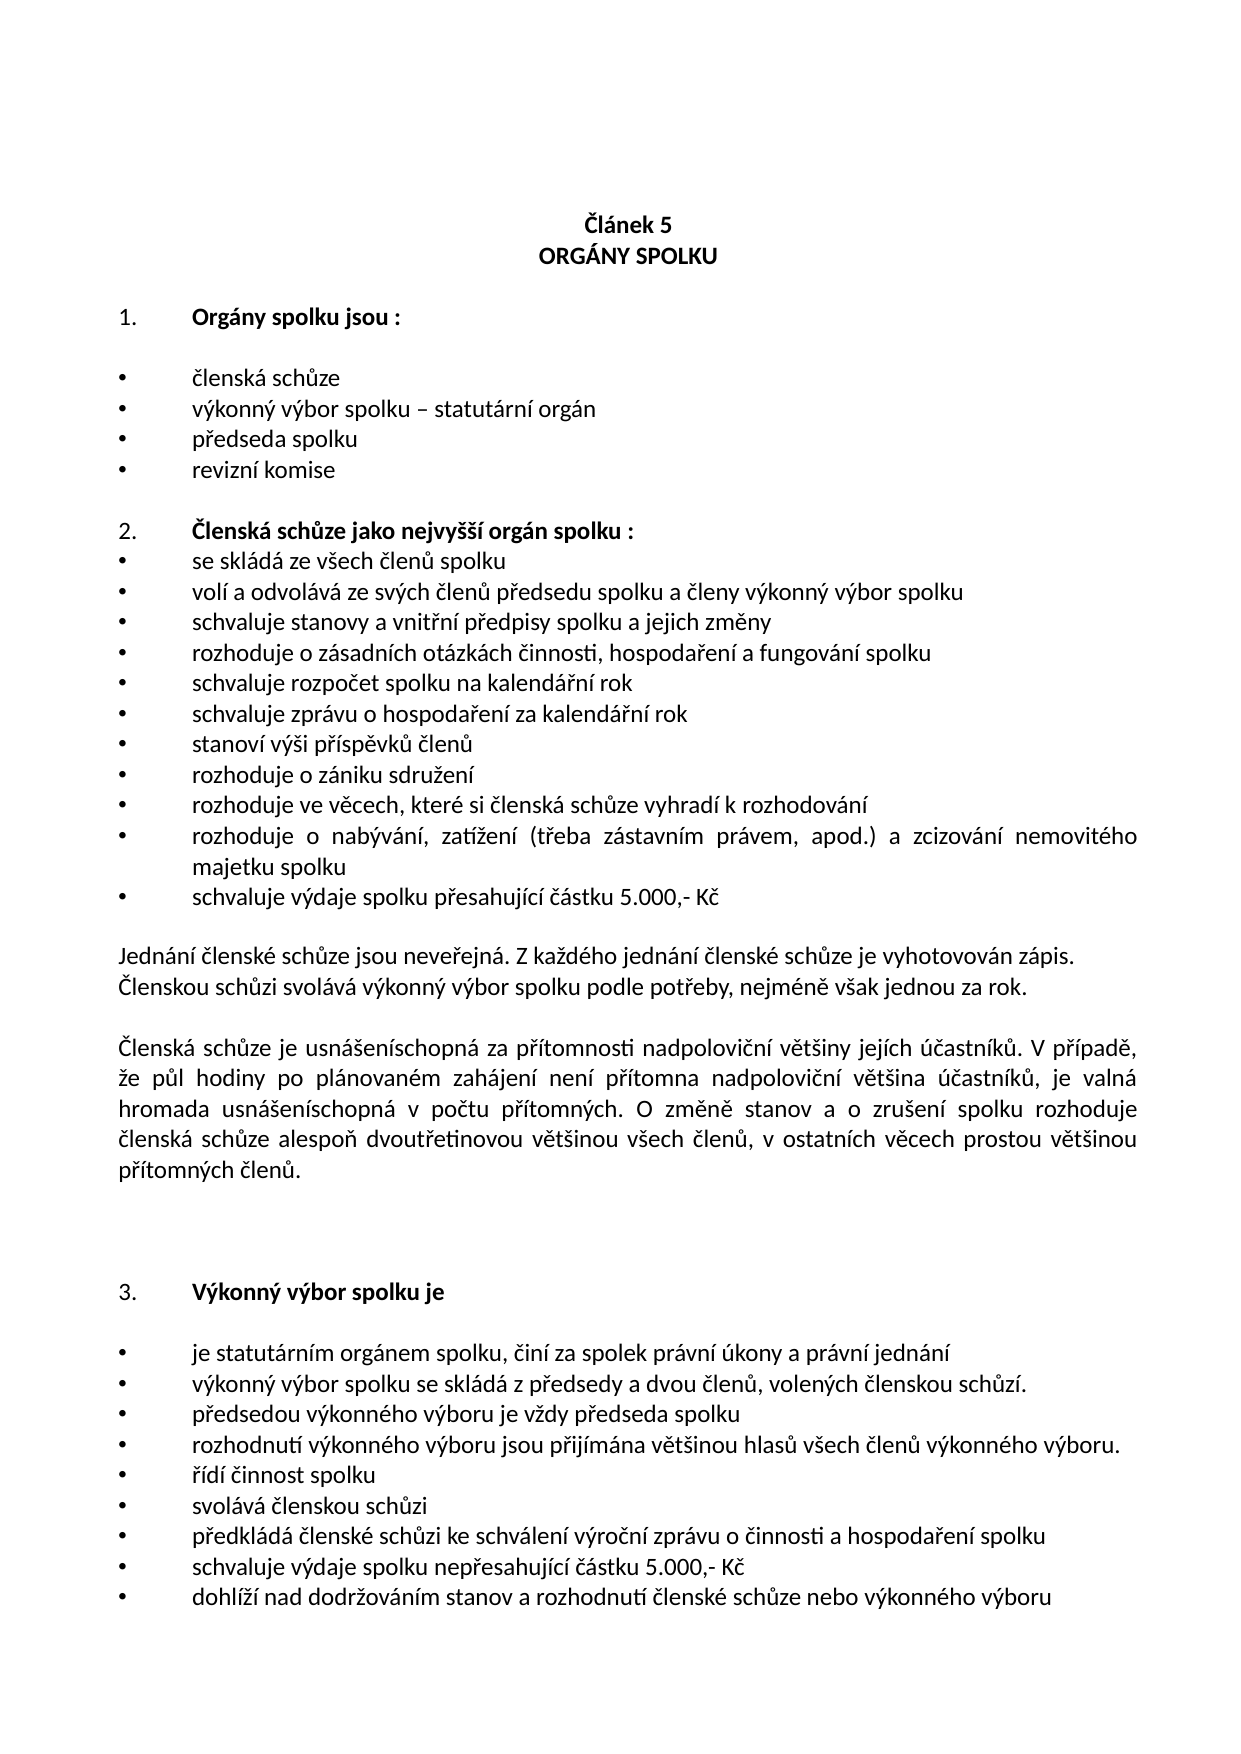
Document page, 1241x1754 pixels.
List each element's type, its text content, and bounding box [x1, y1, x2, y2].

list revizní komise [118, 454, 1138, 484]
list schvaluje stanovy a vnitřní předpisy spolku a jejich změny [118, 606, 1138, 637]
list se skládá ze všech členů spolku [118, 545, 1138, 576]
list Členská schůze je usnášeníschopná za přítomnosti nadpoloviční většiny jejích účastníků. V případě, že půl hodiny po plánovaném zahájení není přítomna nadpoloviční většina účastníků, je valná hromada usnášeníschopná v počtu přítomných. O změně stanov a o zrušení spolku rozhoduje členská schůze alespoň dvoutřetinovou většinou všech členů, v ostatních věcech prostou většinou přítomných členů. [118, 1032, 1138, 1184]
list rozhodnutí výkonného výboru jsou přijímána většinou hlasů všech členů výkonného výboru. [118, 1429, 1138, 1459]
text Článek 5 [118, 210, 1138, 240]
list svolává členskou schůzi [118, 1490, 1138, 1520]
list schvaluje zprávu o hospodaření za kalendářní rok [118, 698, 1138, 728]
list Orgány spolku jsou : [118, 301, 1138, 332]
text Jednání členské schůze jsou neveřejná. Z každého jednání členské schůze je vyhotovován zápis. Členskou schůzi svolává výkonný výbor spolku podle potřeby, nejméně však jednou za rok. [118, 940, 1138, 1001]
list řídí činnost spolku [118, 1459, 1138, 1490]
list rozhoduje o nabývání, zatížení (třeba zástavním právem, apod.) a zcizování nemovitého majetku spolku [118, 820, 1138, 881]
list výkonný výbor spolku se skládá z předsedy a dvou členů, volených členskou schůzí. [118, 1368, 1138, 1398]
list stanoví výši příspěvků členů [118, 728, 1138, 759]
list volí a odvolává ze svých členů předsedu spolku a členy výkonný výbor spolku [118, 576, 1138, 606]
list je statutárním orgánem spolku, činí za spolek právní úkony a právní jednání [118, 1337, 1138, 1368]
list dohlíží nad dodržováním stanov a rozhodnutí členské schůze nebo výkonného výboru [118, 1581, 1138, 1612]
list rozhoduje o zásadních otázkách činnosti, hospodaření a fungování spolku [118, 637, 1138, 667]
list členská schůze [118, 362, 1138, 393]
list rozhoduje ve věcech, které si členská schůze vyhradí k rozhodování [118, 789, 1138, 820]
text ORGÁNY SPOLKU [118, 240, 1138, 271]
list schvaluje rozpočet spolku na kalendářní rok [118, 667, 1138, 698]
list schvaluje výdaje spolku nepřesahující částku 5.000,- Kč [118, 1551, 1138, 1581]
list schvaluje výdaje spolku přesahující částku 5.000,- Kč [118, 881, 1138, 912]
list předseda spolku [118, 423, 1138, 454]
list výkonný výbor spolku – statutární orgán [118, 393, 1138, 423]
list rozhoduje o zániku sdružení [118, 759, 1138, 789]
list Členská schůze jako nejvyšší orgán spolku : [118, 515, 1138, 545]
list předkládá členské schůzi ke schválení výroční zprávu o činnosti a hospodaření spolku [118, 1520, 1138, 1551]
list Výkonný výbor spolku je [118, 1276, 1138, 1307]
list předsedou výkonného výboru je vždy předseda spolku [118, 1398, 1138, 1429]
